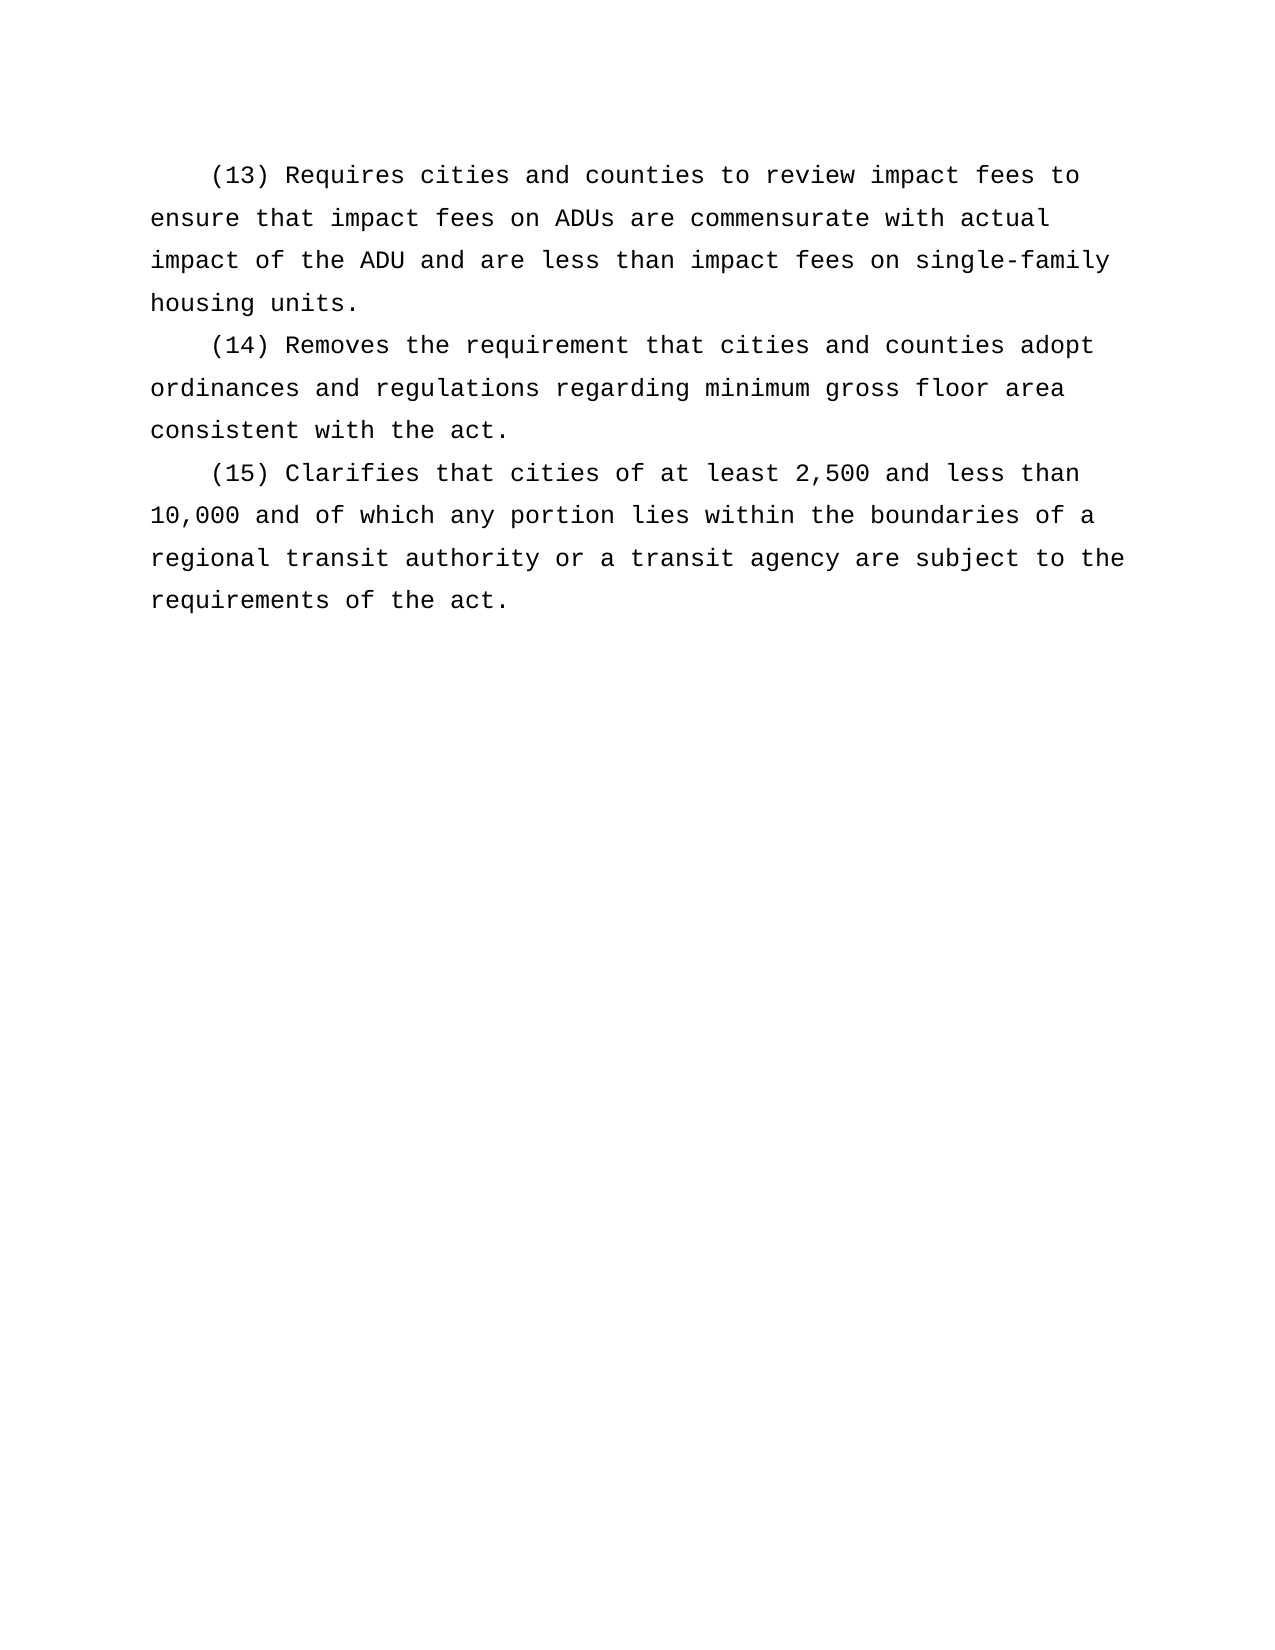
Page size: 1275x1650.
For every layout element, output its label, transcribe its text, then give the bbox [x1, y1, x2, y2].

text (14) Removes the requirement that cities and counties adopt ordinances and regulations regarding minimum gross floor area consistent with the act. [150, 320, 1125, 447]
text (13) Requires cities and counties to review impact fees to ensure that impact fees on ADUs are commensurate with actual impact of the ADU and are less than impact fees on single-family housing units. [150, 150, 1125, 320]
text (15) Clarifies that cities of at least 2,500 and less than 10,000 and of which any portion lies within the boundaries of a regional transit authority or a transit agency are subject to the requirements of the act. [150, 447, 1125, 617]
